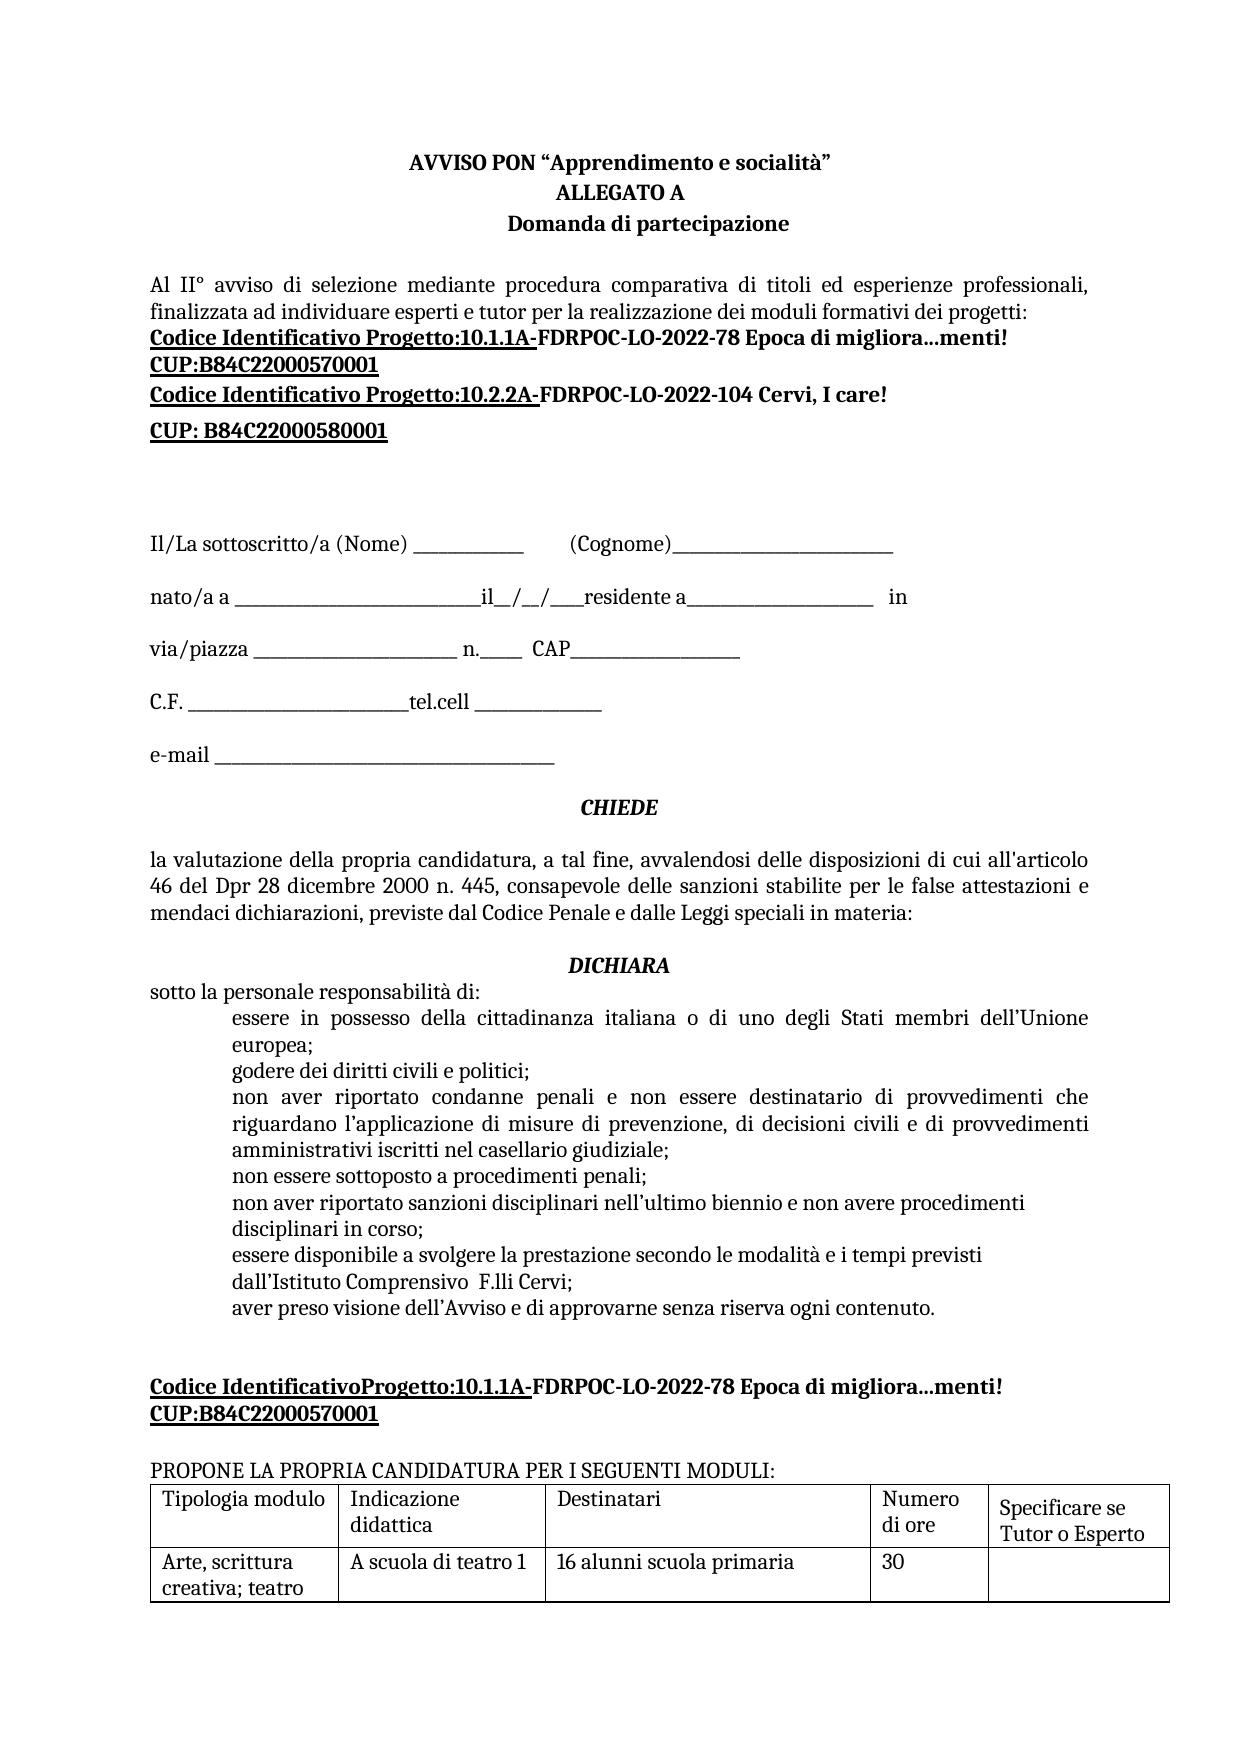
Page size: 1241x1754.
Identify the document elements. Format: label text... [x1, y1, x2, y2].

text aver preso visione dell’Avviso e di approvarne senza riserva ogni contenuto. [232, 1295, 1090, 1321]
table_cell [989, 1548, 1169, 1601]
text CHIEDE [150, 794, 1090, 821]
text non essere sottoposto a procedimenti penali; [232, 1163, 1090, 1189]
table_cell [546, 1548, 870, 1601]
table_cell A scuola di teatro 1 [339, 1548, 545, 1601]
table_header Numero di ore [871, 1485, 988, 1547]
text Il/La sottoscritto/a (Nome) _____________ (Cognome)__________________________ [150, 531, 1090, 557]
text la valutazione della propria candidatura, a tal fine, avvalendosi delle disposizioni di cui all'articolo 46 del Dpr 28 dicembre 2000 n. 445, consapevole delle sanzioni stabilite per le false attestazioni e mendaci dichiarazioni, previste dal Codice Penale e dalle Leggi speciali in materia: [150, 847, 1090, 926]
text essere disponibile a svolgere la prestazione secondo le modalità e i tempi previsti dall’Istituto Comprensivo F.lli Cervi; [232, 1242, 1090, 1295]
text non aver riportato condanne penali e non essere destinatario di provvedimenti che riguardano l’applicazione di misure di prevenzione, di decisioni civili e di provvedimenti amministrativi iscritti nel casellario giudiziale; [232, 1084, 1090, 1163]
text Al II° avviso di selezione mediante procedura comparativa di titoli ed esperienze professionali, finalizzata ad individuare esperti e tutor per la realizzazione dei moduli formativi dei progetti: [150, 272, 1090, 325]
table_cell 30 [871, 1548, 988, 1601]
text essere in possesso della cittadinanza italiana o di uno degli Stati membri dell’Unione europea; [232, 1005, 1090, 1058]
text PROPONE LA PROPRIA CANDIDATURA PER I SEGUENTI MODULI: [150, 1457, 1090, 1484]
text Domanda di partecipazione [211, 210, 1086, 237]
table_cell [151, 1548, 338, 1601]
text godere dei diritti civili e politici; [232, 1058, 1090, 1084]
text CUP: B84C22000580001 [150, 418, 1090, 444]
table_header Tipologia modulo [151, 1485, 338, 1547]
text CUP:B84C22000570001 [150, 1401, 1090, 1427]
text e-mail ________________________________________ [150, 742, 1090, 768]
text ALLEGATO A [150, 180, 1090, 207]
text nato/a a _____________________________il__/__/____residente a______________________ in [150, 583, 1090, 610]
text DICHIARA [150, 952, 1090, 979]
table_header Indicazione didattica [339, 1485, 545, 1547]
table_header Destinatari [546, 1485, 870, 1547]
text Codice IdentificativoProgetto:10.1.1A-FDRPOC-LO-2022-78 Epoca di migliora...menti! [150, 1374, 1090, 1400]
text sotto la personale responsabilità di: [150, 979, 1090, 1005]
text CUP:B84C22000570001 [150, 352, 1090, 378]
text C.F. __________________________tel.cell _______________ [150, 689, 1090, 715]
text AVVISO PON “Apprendimento e socialità” [150, 150, 1090, 176]
text via/piazza ________________________ n._____ CAP____________________ [150, 636, 1090, 662]
text non aver riportato sanzioni disciplinari nell’ultimo biennio e non avere procedimenti disciplinari in corso; [232, 1189, 1090, 1242]
table_header Specificare se Tutor o Esperto [989, 1485, 1169, 1547]
text Codice Identificativo Progetto:10.2.2A-FDRPOC-LO-2022-104 Cervi, I care! [150, 382, 1090, 408]
text Codice Identificativo Progetto:10.1.1A-FDRPOC-LO-2022-78 Epoca di migliora...menti! [150, 325, 1090, 351]
